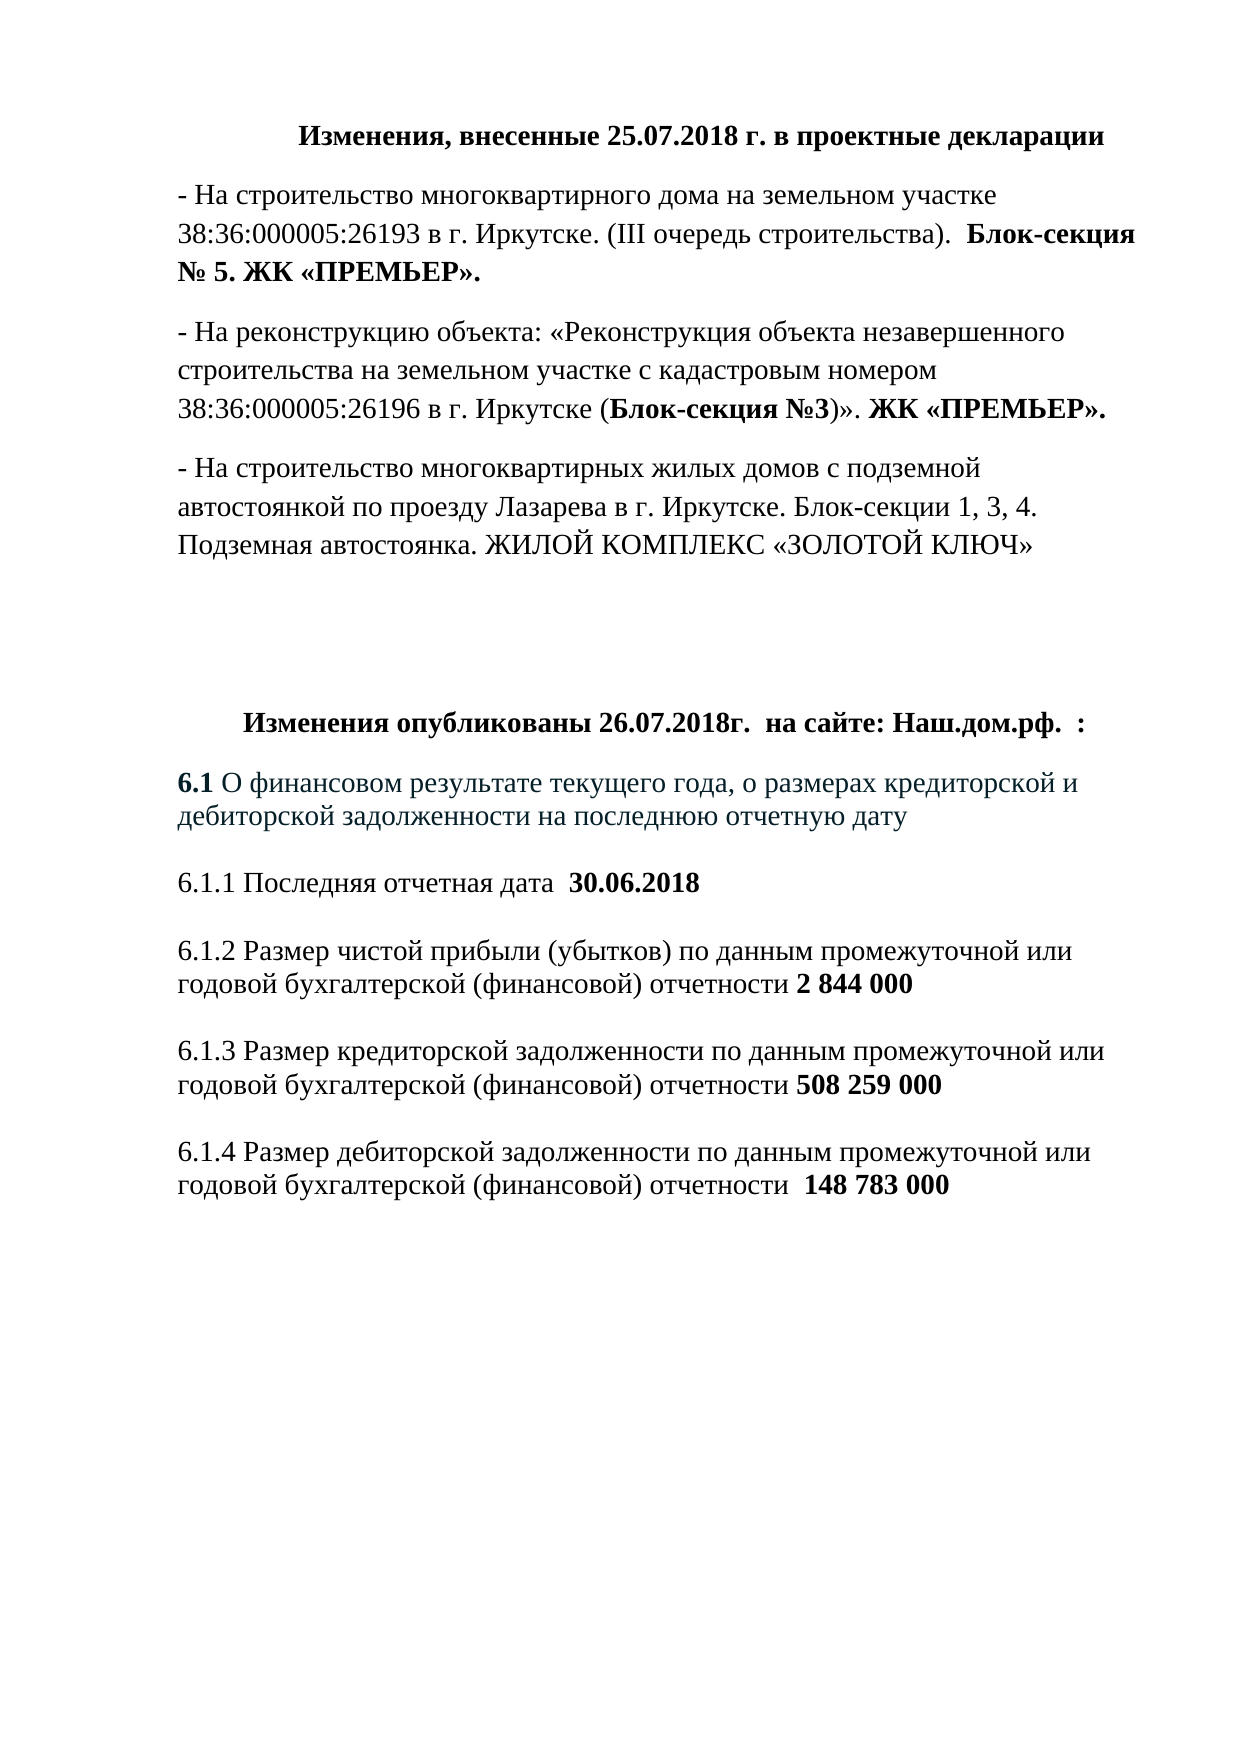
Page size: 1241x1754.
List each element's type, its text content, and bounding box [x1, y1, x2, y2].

text 6.1.2 Размер чистой прибыли (убытков) по данным промежуточной или годовой бухгалтерской (финансовой) отчетности 2 844 000 [177, 933, 1152, 1000]
text 6.1.4 Размер дебиторской задолженности по данным промежуточной или годовой бухгалтерской (финансовой) отчетности 148 783 000 [177, 1134, 1152, 1201]
text 6.1 О финансовом результате текущего года, о размерах кредиторской и дебиторской задолженности на последнюю отчетную дату [177, 765, 1152, 832]
text Изменения опубликованы 26.07.2018г. на сайте: Наш.дом.рф. : [177, 706, 1152, 739]
text 6.1.3 Размер кредиторской задолженности по данным промежуточной или годовой бухгалтерской (финансовой) отчетности 508 259 000 [177, 1033, 1152, 1100]
text - На реконструкцию объекта: «Реконструкция объекта незавершенного строительства на земельном участке с кадастровым номером 38:36:000005:26196 в г. Иркутске (Блок-секция №3)». ЖК «ПРЕМЬЕР». [177, 314, 1152, 424]
text - На строительство многоквартирных жилых домов с подземной автостоянкой по проезду Лазарева в г. Иркутске. Блок-секции 1, 3, 4. Подземная автостоянка. ЖИЛОЙ КОМПЛЕКС «ЗОЛОТОЙ КЛЮЧ» [177, 450, 1152, 561]
text - На строительство многоквартирного дома на земельном участке 38:36:000005:26193 в г. Иркутске. (III очередь строительства). Блок-секция № 5. ЖК «ПРЕМЬЕР». [177, 177, 1152, 288]
text 6.1.1 Последняя отчетная дата 30.06.2018 [177, 866, 1152, 899]
text Изменения, внесенные 25.07.2018 г. в проектные декларации [177, 118, 1152, 152]
